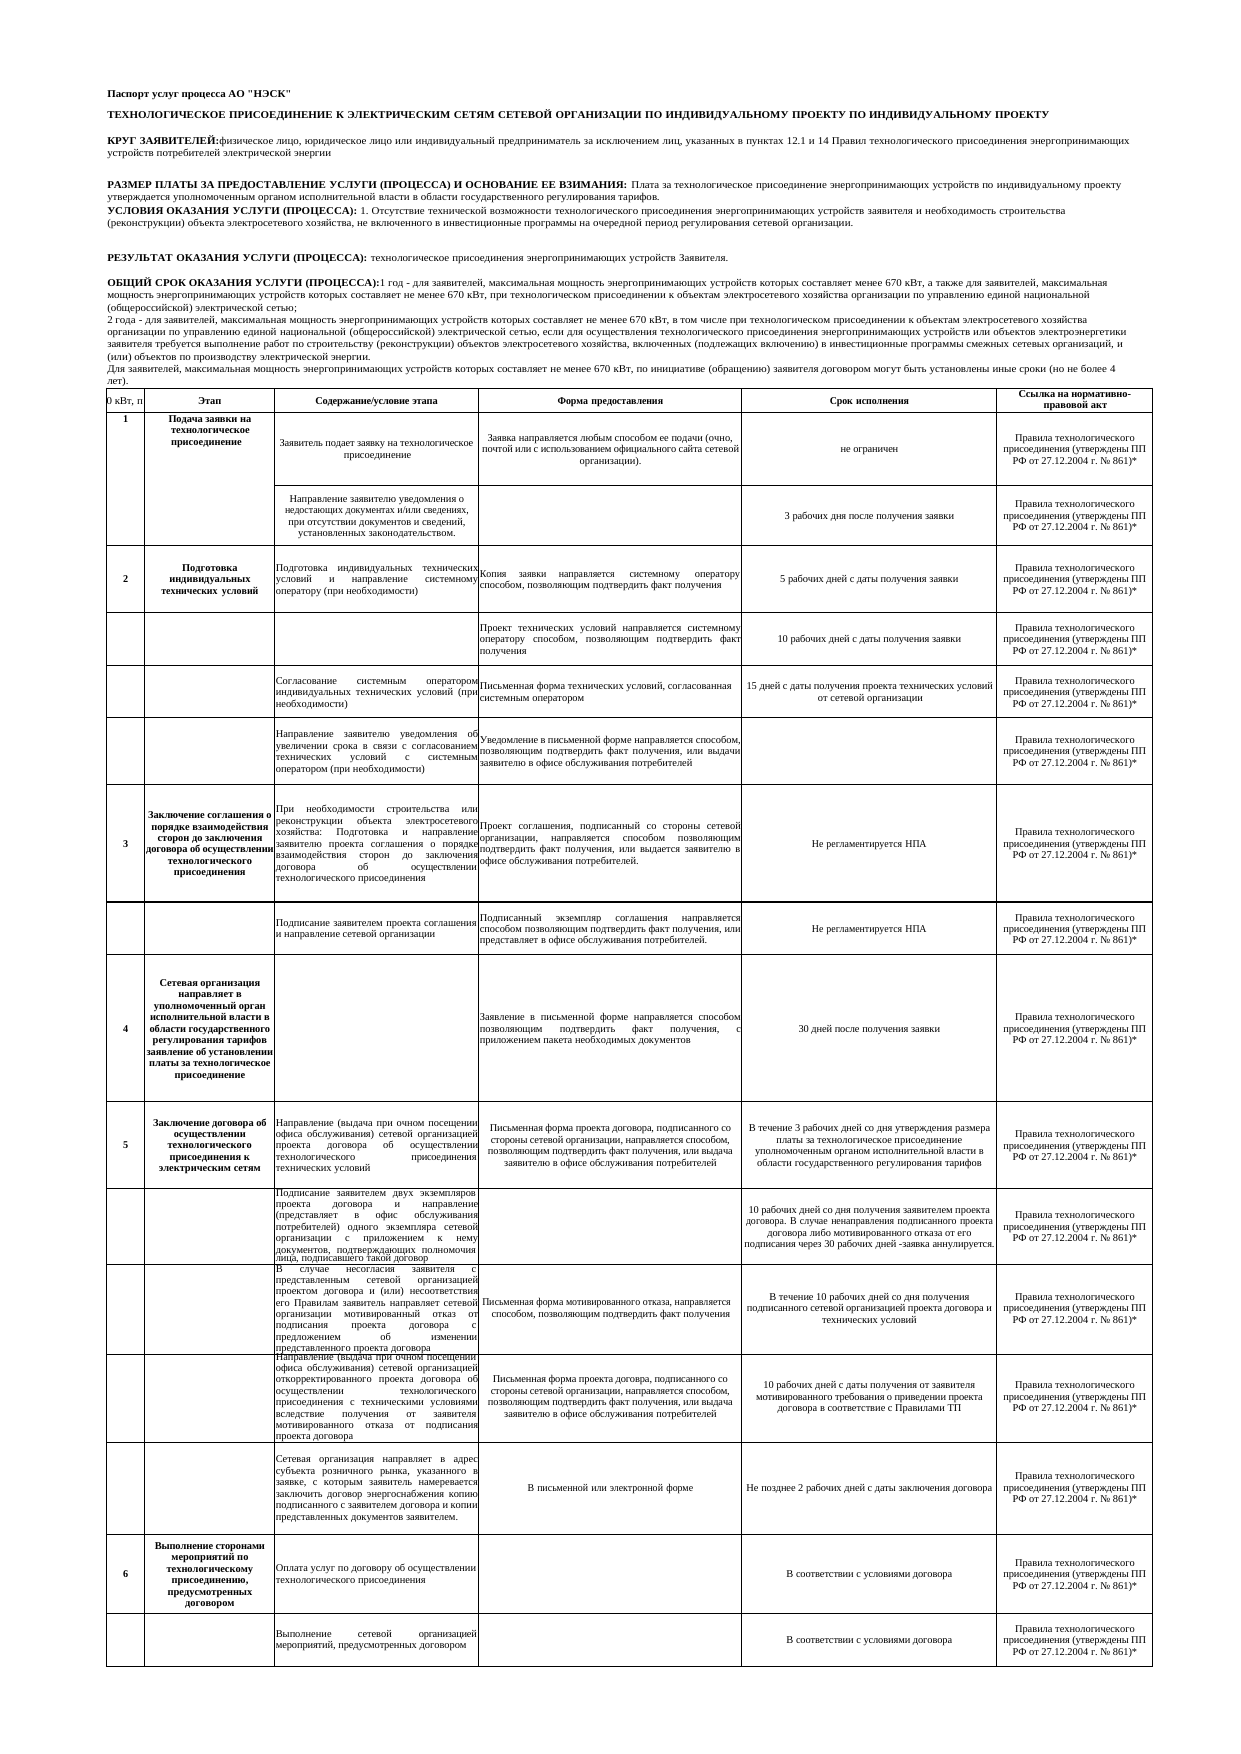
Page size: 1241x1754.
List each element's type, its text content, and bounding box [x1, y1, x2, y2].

table_cell 10 рабочих дней с даты получения заявки [742, 613, 996, 664]
table_header Содержание/условие этапа [275, 389, 478, 412]
table_cell Направление (выдача при очном посещении офиса обслуживания) сетевой организацией откорректированного проекта договора об осуществлении технологического присоединения с техническими условиями вследствие получения от заявителя мотивированного отказа от подписания проекта договора [275, 1355, 478, 1442]
table_cell [145, 1614, 274, 1666]
table_cell [145, 718, 274, 783]
table_cell [145, 613, 274, 664]
table_cell [145, 1189, 274, 1264]
table_cell Письменная форма мотивированного отказа, направляется способом, позволяющим подтвердить факт получения [479, 1265, 741, 1354]
table_cell [742, 718, 996, 783]
table_cell не ограничен [742, 413, 996, 484]
table_cell Оплата услуг по договору об осуществлении технологического присоединения [275, 1535, 478, 1613]
table_cell [479, 486, 741, 545]
table_cell В письменной или электронной форме [479, 1443, 741, 1533]
table_cell Правила технологического присоединения (утверждены ПП РФ от 27.12.2004 г. № 861)* [997, 413, 1152, 484]
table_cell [997, 1535, 1152, 1613]
table_cell [107, 1614, 144, 1666]
text РАЗМЕР ПЛАТЫ ЗА ПРЕДОСТАВЛЕНИЕ УСЛУГИ (ПРОЦЕССА) И ОСНОВАНИЕ ЕЕ ВЗИМАНИЯ: Плата за технологическое присоединение энергопринимающих устройств по индивидуальному проекту утверждается уполномоченным органом исполнительной власти в области государственного регулирования тарифов. [107, 178, 1165, 203]
table_cell Правила технологического присоединения (утверждены ПП РФ от 27.12.2004 г. № 861)* [997, 1443, 1152, 1533]
table_cell При необходимости строительства или реконструкции объекта электросетевого хозяйства: Подготовка и направление заявителю проекта соглашения о порядке взаимодействия сторон до заключения договора об осуществлении технологического присоединения [275, 785, 478, 901]
table_cell Правила технологического присоединения (утверждены ПП РФ от 27.12.2004 г. № 861)* [997, 1189, 1152, 1264]
table_cell Не регламентируется НПА [742, 903, 996, 954]
table_cell Правила технологического присоединения (утверждены ПП РФ от 27.12.2004 г. № 861)* [997, 718, 1152, 783]
table_cell Не регламентируется НПА [742, 785, 996, 901]
table_cell [107, 1265, 144, 1354]
table_cell 3 [107, 785, 144, 901]
table_cell Подготовка индивидуальных технических условий и направление системному оператору (при необходимости) [275, 546, 478, 612]
table_cell Подписание заявителем проекта соглашения и направление сетевой организации [275, 903, 478, 954]
text КРУГ ЗАЯВИТЕЛЕЙ:физическое лицо, юридическое лицо или индивидуальный предприниматель за исключением лиц, указанных в пунктах 12.1 и 14 Правил технологического присоединения энергопринимающих устройств потребителей электрической энергии [107, 134, 1165, 159]
table_cell Правила технологического присоединения (утверждены ПП РФ от 27.12.2004 г. № 861)* [997, 613, 1152, 664]
table_cell [107, 613, 144, 664]
table_cell [479, 1189, 741, 1264]
table_cell Заявление в письменной форме направляется способом позволяющим подтвердить факт получения, с приложением пакета необходимых документов [479, 955, 741, 1101]
table_cell В течение 10 рабочих дней со дня получения подписанного сетевой организацией проекта договора и технических условий [742, 1265, 996, 1354]
table_cell Письменная форма проекта договора, подписанного со стороны сетевой организации, направляется способом, позволяющим подтвердить факт получения, или выдача заявителю в офисе обслуживания потребителей [479, 1102, 741, 1188]
table_cell Подготовка индивидуальных технических условий [145, 546, 274, 612]
table_cell Правила технологического присоединения (утверждены ПП РФ от 27.12.2004 г. № 861)* [997, 903, 1152, 954]
table_header 0 кВт, п [107, 389, 144, 412]
table_cell [145, 1443, 274, 1533]
table_cell 30 дней после получения заявки [742, 955, 996, 1101]
table_cell Правила технологического присоединения (утверждены ПП РФ от 27.12.2004 г. № 861)* [997, 955, 1152, 1101]
table_cell Направление заявителю уведомления об увеличении срока в связи с согласованием технических условий с системным оператором (при необходимости) [275, 718, 478, 783]
table_header Форма предоставления [479, 389, 741, 412]
table_cell Проект соглашения, подписанный со стороны сетевой организации, направляется способом позволяющим подтвердить факт получения, или выдается заявителю в офисе обслуживания потребителей. [479, 785, 741, 901]
table_cell Уведомление в письменной форме направляется способом, позволяющим подтвердить факт получения, или выдачи заявителю в офисе обслуживания потребителей [479, 718, 741, 783]
table_cell 3 рабочих дня после получения заявки [742, 486, 996, 545]
table_cell Заключение соглашения о порядке взаимодействия сторон до заключения договора об осуществлении технологического присоединения [145, 785, 274, 901]
table_cell В соответствии с условиями договора [742, 1535, 996, 1613]
table_cell Направление (выдача при очном посещении офиса обслуживания) сетевой организацией проекта договора об осуществлении технологического присоединения технических условий [275, 1102, 478, 1188]
table_cell [107, 1443, 144, 1533]
table_cell [479, 1614, 741, 1666]
table_cell Заявка направляется любым способом ее подачи (очно, почтой или с использованием официального сайта сетевой организации). [479, 413, 741, 484]
table_cell 5 рабочих дней с даты получения заявки [742, 546, 996, 612]
table_cell [145, 1265, 274, 1354]
table_cell Правила технологического присоединения (утверждены ПП РФ от 27.12.2004 г. № 861)* [997, 486, 1152, 545]
text Для заявителей, максимальная мощность энергопринимающих устройств которых составляет не менее 670 кВт, по инициативе (обращению) заявителя договором могут быть установлены иные сроки (но не более 4 лет). [107, 363, 1134, 387]
table_cell Подача заявки на технологическое присоединение [145, 413, 274, 545]
table_cell Выполнение сторонами мероприятий по технологическому присоединению, предусмотренных договором [145, 1535, 274, 1613]
table_cell Заявитель подает заявку на технологическое присоединение [275, 413, 478, 484]
table_cell Подписание заявителем двух экземпляров проекта договора и направление (представляет в офис обслуживания потребителей) одного экземпляра сетевой организации с приложением к нему документов, подтверждающих полномочия лица, подписавшего такой договор [275, 1189, 478, 1264]
table_cell [107, 1189, 144, 1264]
table_cell [145, 1355, 274, 1442]
table_header Этап [145, 389, 274, 412]
table_cell Правила технологического присоединения (утверждены ПП РФ от 27.12.2004 г. № 861)* [997, 546, 1152, 612]
table_cell Согласование системным оператором индивидуальных технических условий (при необходимости) [275, 666, 478, 717]
table_cell Копия заявки направляется системному оператору способом, позволяющим подтвердить факт получения [479, 546, 741, 612]
table_cell Направление заявителю уведомления о недостающих документах и/или сведениях, при отсутствии документов и сведений, установленных законодательством. [275, 486, 478, 545]
table_cell Сетевая организация направляет в уполномоченный орган исполнительной власти в области государственного регулирования тарифов заявление об установлении платы за технологическое присоединение [145, 955, 274, 1101]
table_cell Правила технологического присоединения (утверждены ПП РФ от 27.12.2004 г. № 861)* [997, 785, 1152, 901]
table_cell [479, 1535, 741, 1613]
table_cell Заключение договора об осуществлении технологического присоединения к электрическим сетям [145, 1102, 274, 1188]
text ОБЩИЙ СРОК ОКАЗАНИЯ УСЛУГИ (ПРОЦЕССА):1 год - для заявителей, максимальная мощность энергопринимающих устройств которых составляет менее 670 кВт, а также для заявителей, максимальная мощность энергопринимающих устройств которых составляет не менее 670 кВт, при технологическом присоединении к объектам электросетевого хозяйства организации по управлению единой национальной (общероссийской) электрической сетью; [107, 277, 1134, 313]
table_cell [107, 666, 144, 717]
table_cell В соответствии с условиями договора [742, 1614, 996, 1666]
table_cell Сетевая организация направляет в адрес субъекта розничного рынка, указанного в заявке, с которым заявитель намеревается заключить договор энергоснабжения копию подписанного с заявителем договора и копии представленных документов заявителем. [275, 1443, 478, 1533]
table_cell 2 [107, 546, 144, 612]
table_cell Не позднее 2 рабочих дней с даты заключения договора [742, 1443, 996, 1533]
table_cell [145, 903, 274, 954]
text 2 года - для заявителей, максимальная мощность энергопринимающих устройств которых составляет не менее 670 кВт, в том числе при технологическом присоединении к объектам электросетевого хозяйства организации по управлению единой национальной (общероссийской) электрической сетью, если для осуществления технологического присоединения энергопринимающих устройств или объектов электроэнергетики заявителя требуется выполнение работ по строительству (реконструкции) объектов электросетевого хозяйства, включенных (подлежащих включению) в инвестиционные программы смежных сетевых организаций, и (или) объектов по производству электрической энергии. [107, 314, 1134, 362]
table_cell В течение 3 рабочих дней со дня утверждения размера платы за технологическое присоединение уполномоченным органом исполнительной власти в области государственного регулирования тарифов [742, 1102, 996, 1188]
table_cell Выполнение сетевой организацией мероприятий, предусмотренных договором [275, 1614, 478, 1666]
table_cell Правила технологического присоединения (утверждены ПП РФ от 27.12.2004 г. № 861)* [997, 1355, 1152, 1442]
table_cell [107, 1355, 144, 1442]
table_cell Письменная форма технических условий, согласованная системным оператором [479, 666, 741, 717]
table_cell В случае несогласия заявителя с представленным сетевой организацией проектом договора и (или) несоответствия его Правилам заявитель направляет сетевой организации мотивированный отказ от подписания проекта договора с предложением об изменении представленного проекта договора [275, 1265, 478, 1354]
table_cell Письменная форма проекта договра, подписанного со стороны сетевой организации, направляется способом, позволяющим подтвердить факт получения, или выдача заявителю в офисе обслуживания потребителей [479, 1355, 741, 1442]
table_cell 15 дней с даты получения проекта технических условий от сетевой организации [742, 666, 996, 717]
table_cell [107, 903, 144, 954]
table_cell Подписанный экземпляр соглашения направляется способом позволяющим подтвердить факт получения, или представляет в офисе обслуживания потребителей. [479, 903, 741, 954]
table_cell 6 [107, 1535, 144, 1613]
table_cell [275, 613, 478, 664]
table_header Срок исполнения [742, 389, 996, 412]
table_cell Правила технологического присоединения (утверждены ПП РФ от 27.12.2004 г. № 861)* [997, 1102, 1152, 1188]
table_cell Правила технологического присоединения (утверждены ПП РФ от 27.12.2004 г. № 861)* [997, 1265, 1152, 1354]
table_cell 5 [107, 1102, 144, 1188]
table_cell [275, 955, 478, 1101]
text УСЛОВИЯ ОКАЗАНИЯ УСЛУГИ (ПРОЦЕССА): 1. Отсутствие технической возможности технологического присоединения энергопринимающих устройств заявителя и необходимость строительства (реконструкции) объекта электросетевого хозяйства, не включенного в инвестиционные программы на очередной период регулирования сетевой организации. [107, 204, 1134, 229]
table_cell [145, 666, 274, 717]
table_cell 4 [107, 955, 144, 1101]
table_cell [107, 718, 144, 783]
table_cell 10 рабочих дней со дня получения заявителем проекта договора. В случае ненаправления подписанного проекта договора либо мотивированного отказа от его подписания через 30 рабочих дней -заявка аннулируется. [742, 1189, 996, 1264]
table_cell Правила технологического присоединения (утверждены ПП РФ от 27.12.2004 г. № 861)* [997, 666, 1152, 717]
table_header Ссылка на нормативно- правовой акт [997, 389, 1152, 412]
table_cell 10 рабочих дней с даты получения от заявителя мотивированного требования о приведении проекта договора в соответствие с Правилами ТП [742, 1355, 996, 1442]
table_cell Проект технических условий направляется системному оператору способом, позволяющим подтвердить факт получения [479, 613, 741, 664]
table_cell 1 [107, 413, 144, 545]
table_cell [997, 1614, 1152, 1666]
